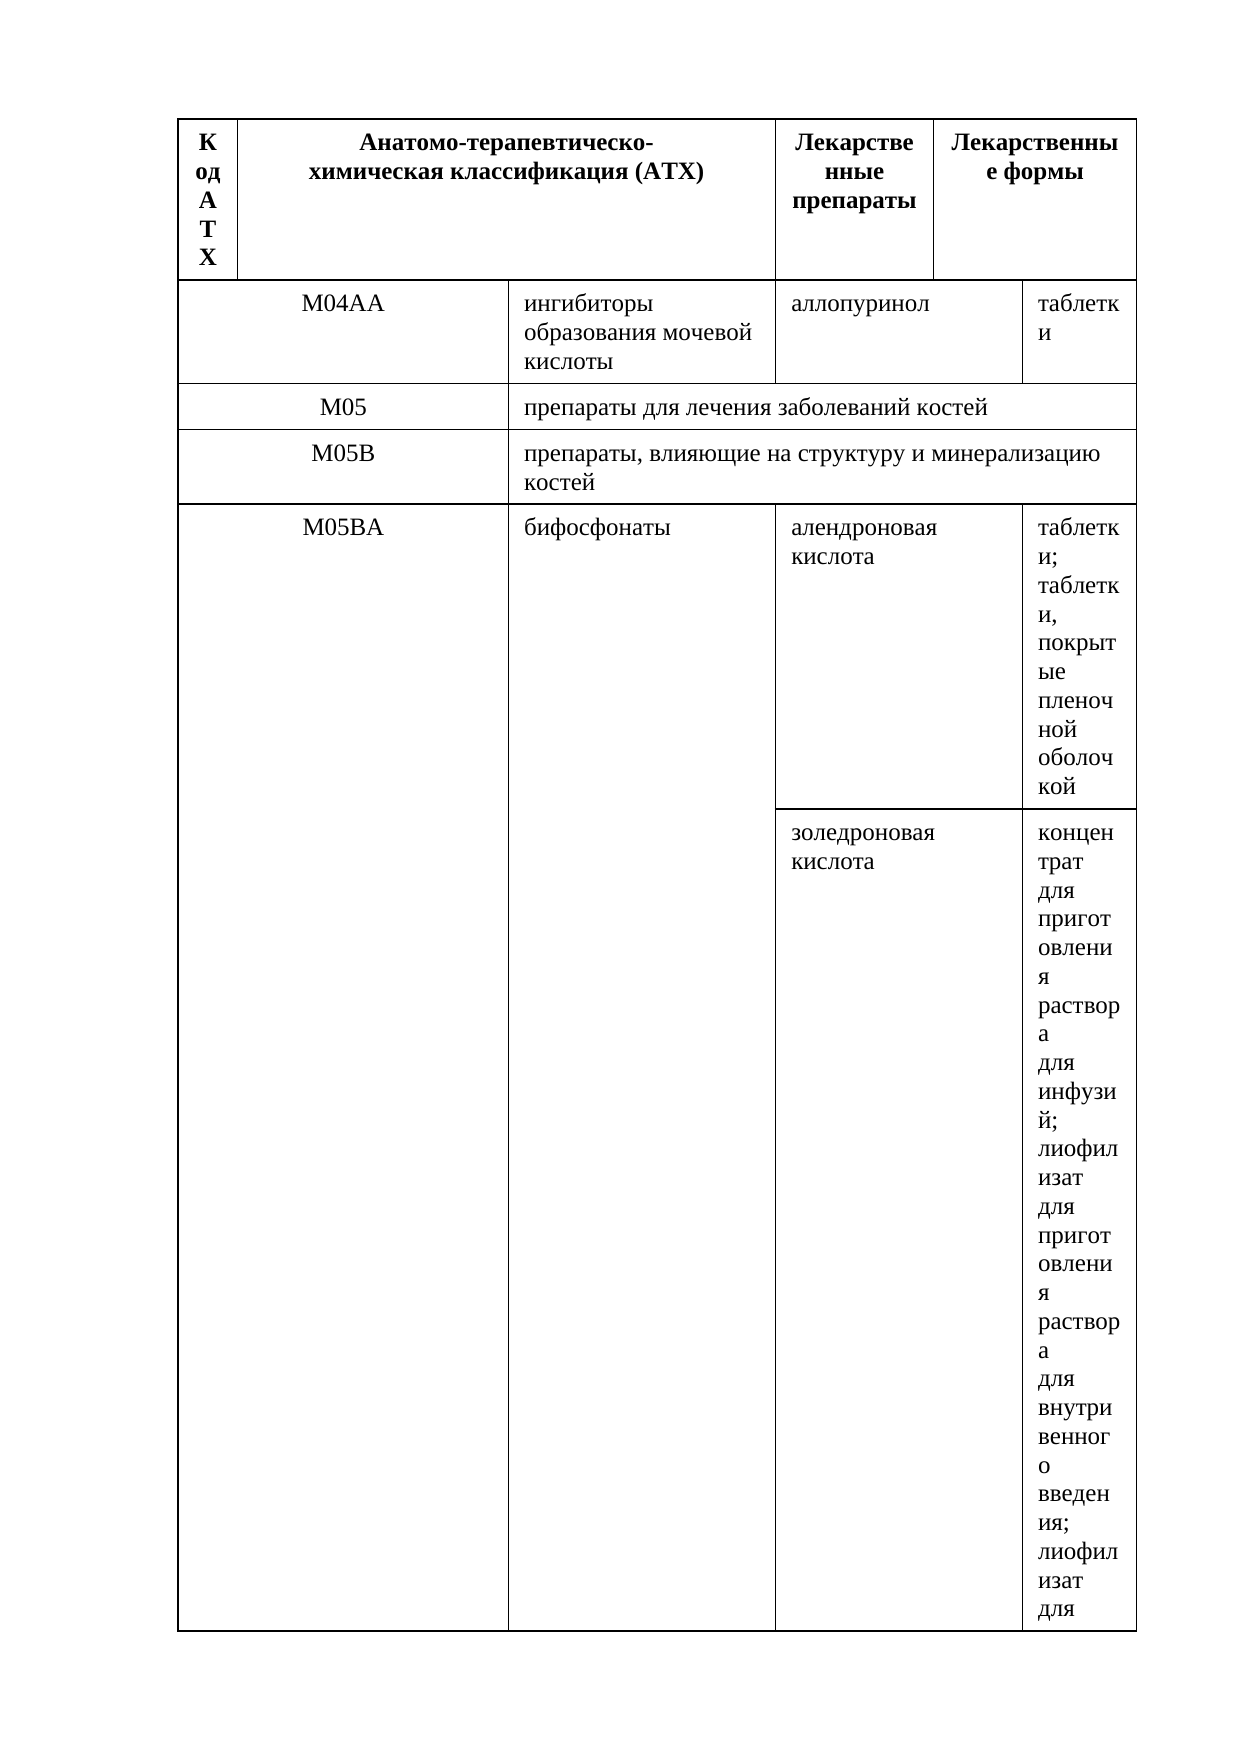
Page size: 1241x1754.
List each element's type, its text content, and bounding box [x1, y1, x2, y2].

table_cell алендроновая кислота [776, 505, 1022, 808]
table_cell таблетки; таблетки, покрытые пленочной оболочкой [1023, 505, 1136, 808]
table_cell аллопуринол [776, 281, 1022, 382]
table_cell препараты для лечения заболеваний костей [509, 384, 1136, 428]
table_cell М05BA [179, 505, 508, 1630]
table_header Лекарственные формы [934, 120, 1136, 279]
table_header Лекарственные препараты [776, 120, 933, 279]
table_cell М04AA [179, 281, 508, 382]
table_cell таблетки [1023, 281, 1136, 382]
table_cell золедроновая кислота [776, 810, 1022, 1630]
table_header Анатомо-терапевтическо- химическая классификация (АТХ) [238, 120, 775, 279]
table_cell препараты, влияющие на структуру и минерализацию костей [509, 430, 1136, 503]
table_cell ингибиторы образования мочевой кислоты [509, 281, 775, 382]
table_cell М05 [179, 384, 508, 428]
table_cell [1023, 810, 1136, 1630]
table_cell бифосфонаты [509, 505, 775, 1630]
table_cell М05B [179, 430, 508, 503]
table_header Код АТХ [179, 120, 237, 279]
